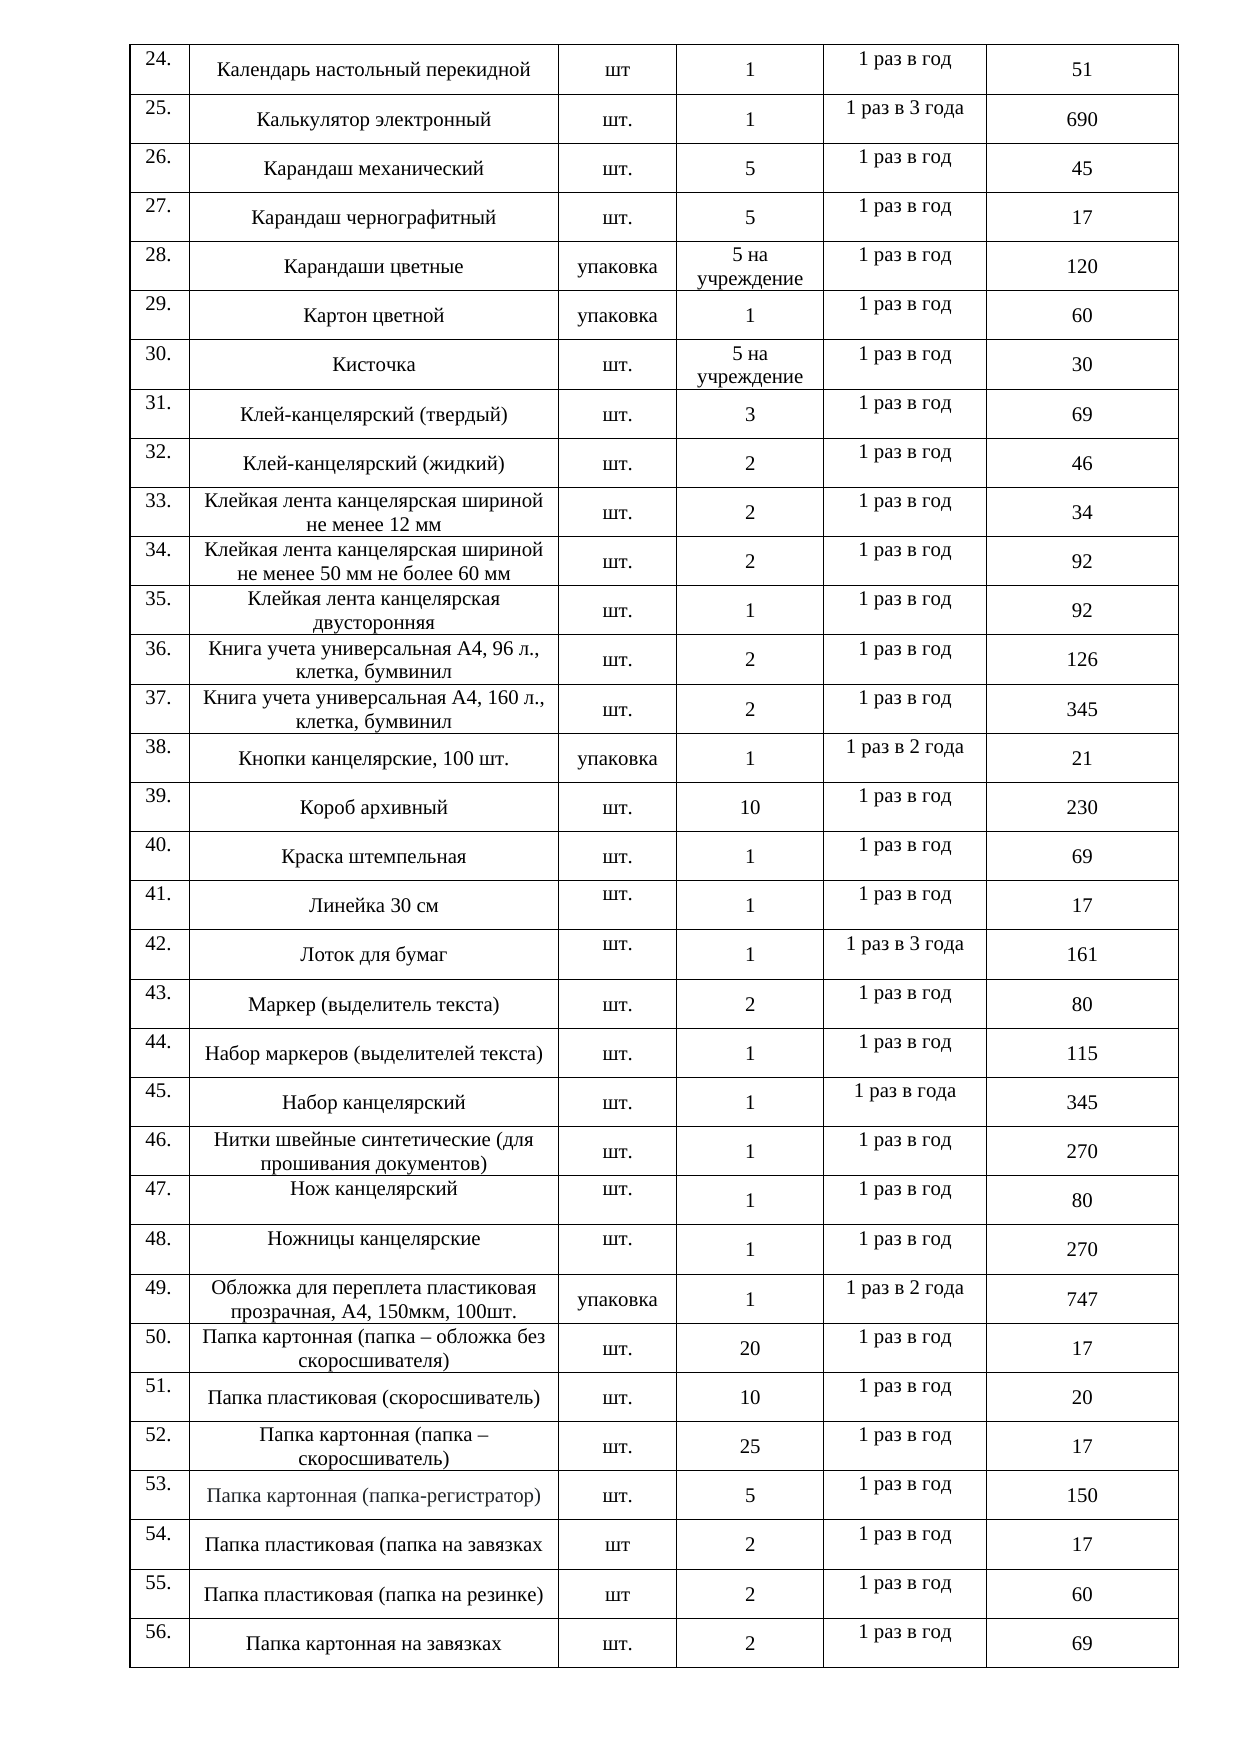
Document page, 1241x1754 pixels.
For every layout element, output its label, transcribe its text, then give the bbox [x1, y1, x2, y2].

table_cell [131, 1029, 189, 1077]
table_cell 1 раз в год [824, 340, 986, 388]
table_cell Обложка для переплета пластиковая прозрачная, А4, 150мкм, 100шт. [190, 1275, 558, 1323]
table_cell 1 раз в год [824, 1422, 986, 1470]
table_cell 1 раз в год [824, 144, 986, 192]
table_cell шт. [559, 1176, 676, 1224]
table_cell 747 [987, 1275, 1178, 1323]
table_cell [131, 291, 189, 339]
table_cell [131, 1176, 189, 1224]
table_cell Маркер (выделитель текста) [190, 980, 558, 1028]
table_cell [131, 1619, 189, 1667]
table_cell 20 [677, 1324, 823, 1372]
table_cell 1 [677, 45, 823, 93]
table_cell 120 [987, 242, 1178, 290]
table_cell 51 [987, 45, 1178, 93]
table_cell [131, 193, 189, 241]
table_cell шт. [559, 1471, 676, 1519]
table_cell Папка картонная на завязках [190, 1619, 558, 1667]
table_cell 1 [677, 95, 823, 143]
table_cell 17 [987, 1422, 1178, 1470]
table_cell Клейкая лента канцелярская шириной не менее 12 мм [190, 488, 558, 536]
table_cell [131, 783, 189, 831]
table_cell [131, 980, 189, 1028]
table_cell Короб архивный [190, 783, 558, 831]
table_cell 1 раз в год [824, 193, 986, 241]
table_cell 2 [677, 1520, 823, 1568]
table_cell упаковка [559, 242, 676, 290]
table_cell 1 [677, 930, 823, 978]
table_cell 20 [987, 1373, 1178, 1421]
table_cell 1 раз в год [824, 832, 986, 880]
table_cell Кисточка [190, 340, 558, 388]
table_cell шт. [559, 193, 676, 241]
table_cell 1 раз в год [824, 1373, 986, 1421]
table_cell Клейкая лента канцелярская шириной не менее 50 мм не более 60 мм [190, 537, 558, 585]
table_cell [131, 635, 189, 683]
table_cell 69 [987, 832, 1178, 880]
table_cell 10 [677, 1373, 823, 1421]
table_cell [131, 144, 189, 192]
table_cell шт. [559, 537, 676, 585]
table_cell шт. [559, 1324, 676, 1372]
table_cell [131, 685, 189, 733]
table_cell 45 [987, 144, 1178, 192]
table_cell 1 раз в год [824, 1570, 986, 1618]
table_cell 80 [987, 980, 1178, 1028]
table_cell 69 [987, 390, 1178, 438]
table_cell шт. [559, 390, 676, 438]
table_cell 34 [987, 488, 1178, 536]
table_cell 1 раз в год [824, 685, 986, 733]
table_cell 17 [987, 1324, 1178, 1372]
table_cell Папка картонная (папка –скоросшиватель) [190, 1422, 558, 1470]
table_cell 1 раз в год [824, 783, 986, 831]
table_cell 345 [987, 685, 1178, 733]
table_cell 1 раз в 2 года [824, 1275, 986, 1323]
table_cell 5 на учреждение [677, 340, 823, 388]
table_cell шт. [559, 832, 676, 880]
table_cell 1 раз в 2 года [824, 734, 986, 782]
table_cell шт. [559, 980, 676, 1028]
table_cell шт [559, 1570, 676, 1618]
table_cell 150 [987, 1471, 1178, 1519]
table_cell [131, 930, 189, 978]
table_cell [131, 586, 189, 634]
table_cell упаковка [559, 734, 676, 782]
table_cell 69 [987, 1619, 1178, 1667]
table_cell Папка пластиковая (папка на завязках [190, 1520, 558, 1568]
table_cell 92 [987, 586, 1178, 634]
table_cell 2 [677, 1619, 823, 1667]
table_cell 1 раз в год [824, 242, 986, 290]
table_cell Ножницы канцелярские [190, 1225, 558, 1273]
table_cell 1 [677, 586, 823, 634]
table_cell [131, 1078, 189, 1126]
table_cell шт. [559, 1619, 676, 1667]
table_cell 1 [677, 832, 823, 880]
table_cell 1 раз в год [824, 635, 986, 683]
table_cell 30 [987, 340, 1178, 388]
table_cell 5 на учреждение [677, 242, 823, 290]
table_cell 270 [987, 1127, 1178, 1175]
table_cell 2 [677, 488, 823, 536]
table_cell шт. [559, 881, 676, 929]
table_cell шт. [559, 1029, 676, 1077]
table_cell шт. [559, 144, 676, 192]
table_cell Папка пластиковая (скоросшиватель) [190, 1373, 558, 1421]
table_cell шт. [559, 783, 676, 831]
table_cell 1 [677, 1078, 823, 1126]
table_cell Карандаш механический [190, 144, 558, 192]
table_cell 1 раз в год [824, 439, 986, 487]
table_cell 1 раз в год [824, 1520, 986, 1568]
table_cell 2 [677, 439, 823, 487]
table_cell 161 [987, 930, 1178, 978]
table_cell Набор канцелярский [190, 1078, 558, 1126]
table_cell 1 раз в год [824, 1619, 986, 1667]
table_cell Набор маркеров (выделителей текста) [190, 1029, 558, 1077]
table_cell 1 [677, 1225, 823, 1273]
table_cell шт. [559, 1078, 676, 1126]
table_cell Калькулятор электронный [190, 95, 558, 143]
table_cell 1 [677, 1029, 823, 1077]
table_cell 5 [677, 193, 823, 241]
table_cell 1 раз в год [824, 537, 986, 585]
table_cell [131, 1324, 189, 1372]
table_cell 270 [987, 1225, 1178, 1273]
table_cell Линейка 30 см [190, 881, 558, 929]
table_cell 1 раз в год [824, 390, 986, 438]
table_cell Лоток для бумаг [190, 930, 558, 978]
table_cell Картон цветной [190, 291, 558, 339]
table_cell 1 раз в год [824, 586, 986, 634]
table_cell шт [559, 1520, 676, 1568]
table_cell Кнопки канцелярские, 100 шт. [190, 734, 558, 782]
table_cell 690 [987, 95, 1178, 143]
table_cell [131, 1570, 189, 1618]
table_cell упаковка [559, 291, 676, 339]
table_cell Краска штемпельная [190, 832, 558, 880]
table_cell шт. [559, 1225, 676, 1273]
table_cell 17 [987, 881, 1178, 929]
table_cell 5 [677, 1471, 823, 1519]
table_cell 2 [677, 537, 823, 585]
table_cell 1 [677, 1275, 823, 1323]
table_cell [131, 1471, 189, 1519]
table_cell 1 раз в год [824, 980, 986, 1028]
table_cell [131, 734, 189, 782]
table_cell [131, 537, 189, 585]
table_cell 1 раз в 3 года [824, 930, 986, 978]
table_cell 1 раз в год [824, 488, 986, 536]
table_cell [131, 390, 189, 438]
table_cell Нож канцелярский [190, 1176, 558, 1224]
table_cell 1 раз в год [824, 291, 986, 339]
table_cell Клей-канцелярский (твердый) [190, 390, 558, 438]
table_cell 345 [987, 1078, 1178, 1126]
table_cell Папка пластиковая (папка на резинке) [190, 1570, 558, 1618]
table_cell 21 [987, 734, 1178, 782]
table_cell шт. [559, 340, 676, 388]
table_cell шт. [559, 1127, 676, 1175]
table_cell 1 раз в год [824, 881, 986, 929]
table_cell 2 [677, 635, 823, 683]
table_cell Клей-канцелярский (жидкий) [190, 439, 558, 487]
table_cell [131, 1225, 189, 1273]
table_cell [131, 488, 189, 536]
table_cell [131, 439, 189, 487]
table_cell 1 раз в год [824, 1471, 986, 1519]
table_cell Карандаш чернографитный [190, 193, 558, 241]
table_cell [131, 45, 189, 93]
table_cell Книга учета универсальная А4, 160 л., клетка, бумвинил [190, 685, 558, 733]
table_cell [131, 242, 189, 290]
table_cell 1 раз в 3 года [824, 95, 986, 143]
table_cell шт. [559, 930, 676, 978]
table_cell Календарь настольный перекидной [190, 45, 558, 93]
table_cell 2 [677, 685, 823, 733]
table_cell 115 [987, 1029, 1178, 1077]
table_cell 1 раз в год [824, 1176, 986, 1224]
table_cell [131, 1275, 189, 1323]
table_cell упаковка [559, 1275, 676, 1323]
table_cell [131, 1520, 189, 1568]
table_cell Карандаши цветные [190, 242, 558, 290]
table_cell 60 [987, 1570, 1178, 1618]
table_cell [131, 340, 189, 388]
table_cell шт [559, 45, 676, 93]
table_cell 17 [987, 193, 1178, 241]
table_cell шт. [559, 488, 676, 536]
table_cell 80 [987, 1176, 1178, 1224]
table_cell 2 [677, 1570, 823, 1618]
table_cell шт. [559, 586, 676, 634]
table_cell 1 раз в год [824, 1324, 986, 1372]
table_cell 1 раз в год [824, 1225, 986, 1273]
table_cell 1 [677, 734, 823, 782]
table_cell [131, 95, 189, 143]
table_cell 25 [677, 1422, 823, 1470]
table_cell Папка картонная (папка-регистратор) [190, 1471, 558, 1519]
table_cell 3 [677, 390, 823, 438]
table_cell шт. [559, 685, 676, 733]
table_cell шт. [559, 635, 676, 683]
table_cell 46 [987, 439, 1178, 487]
table_cell Книга учета универсальная А4, 96 л., клетка, бумвинил [190, 635, 558, 683]
table_cell 1 раз в года [824, 1078, 986, 1126]
table_cell [131, 1422, 189, 1470]
table_cell 1 раз в год [824, 1029, 986, 1077]
table_cell 1 [677, 291, 823, 339]
table_cell 10 [677, 783, 823, 831]
table_cell шт. [559, 1373, 676, 1421]
table_cell Нитки швейные синтетические (для прошивания документов) [190, 1127, 558, 1175]
table_cell 1 [677, 1127, 823, 1175]
table_cell 126 [987, 635, 1178, 683]
table_cell шт. [559, 439, 676, 487]
table_cell [131, 1373, 189, 1421]
table_cell 1 раз в год [824, 45, 986, 93]
table_cell Клейкая лента канцелярская двусторонняя [190, 586, 558, 634]
table_cell 230 [987, 783, 1178, 831]
table_cell 92 [987, 537, 1178, 585]
table_cell Папка картонная (папка – обложка без скоросшивателя) [190, 1324, 558, 1372]
table_cell шт. [559, 95, 676, 143]
table_cell 1 раз в год [824, 1127, 986, 1175]
table_cell 5 [677, 144, 823, 192]
table_cell 1 [677, 881, 823, 929]
table_cell шт. [559, 1422, 676, 1470]
table_cell [131, 881, 189, 929]
table_cell 2 [677, 980, 823, 1028]
table_cell [131, 1127, 189, 1175]
table_cell 1 [677, 1176, 823, 1224]
table_cell 17 [987, 1520, 1178, 1568]
table_cell [131, 832, 189, 880]
table_cell 60 [987, 291, 1178, 339]
